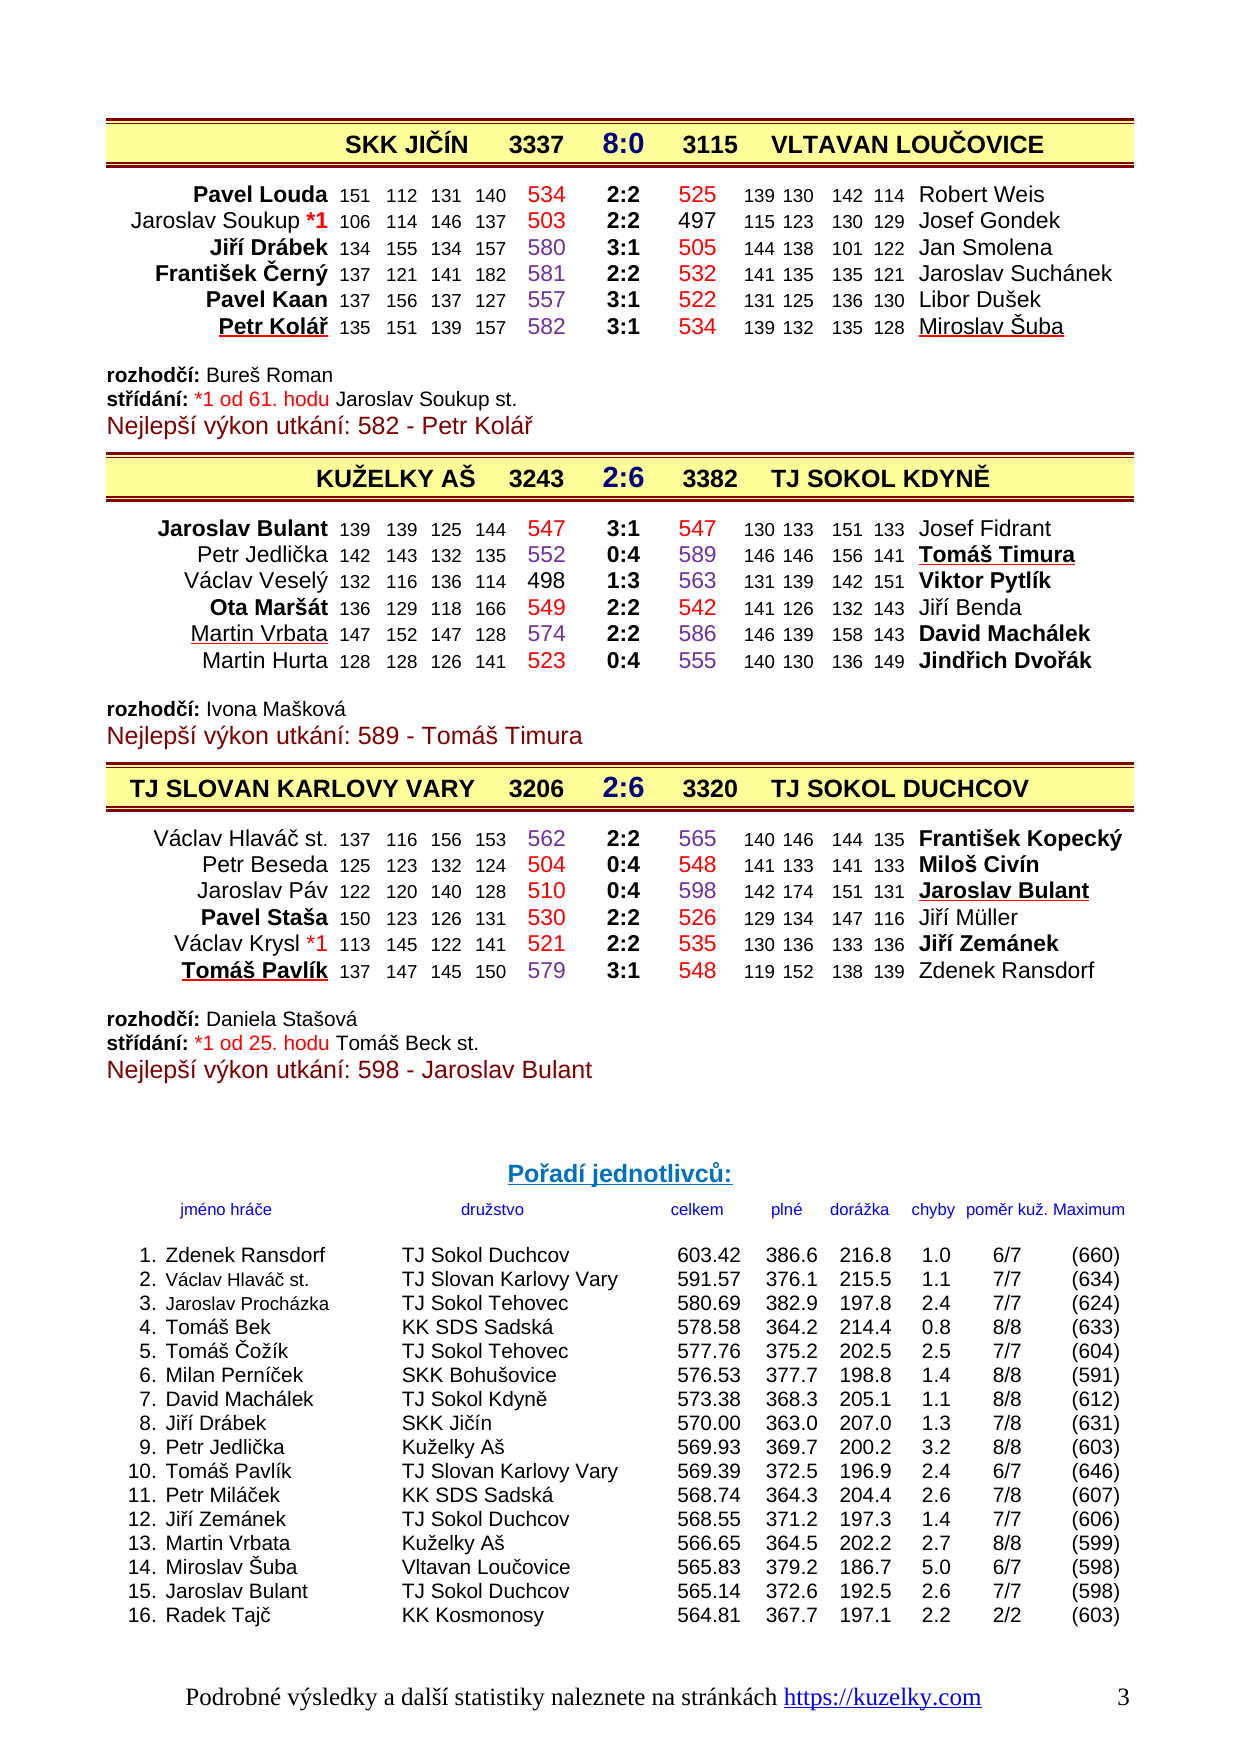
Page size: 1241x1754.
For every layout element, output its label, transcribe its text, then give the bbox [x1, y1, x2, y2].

text 4. Tomáš Bek KK SDS Sadská 578.58 364.2 214.4 0.8 8/8 (633) [106, 1315, 1134, 1339]
text rozhodčí: Ivona Mašková [106, 697, 1134, 721]
text Petr Jedlička 142 143 132 135 552 0:4 589 146 146 156 141 Tomáš Timura [106, 541, 1134, 567]
text rozhodčí: Bureš Roman střídání: *1 od 61. hodu Jaroslav Soukup st. [106, 363, 1134, 411]
text Nejlepší výkon utkání: 582 - Petr Kolář [106, 411, 1134, 439]
text 11. Petr Miláček KK SDS Sadská 568.74 364.3 204.4 2.6 7/8 (607) [106, 1483, 1134, 1507]
text 5. Tomáš Čožík TJ Sokol Tehovec 577.76 375.2 202.5 2.5 7/7 (604) [106, 1339, 1134, 1363]
text Václav Veselý 132 116 136 114 498 1:3 563 131 139 142 151 Viktor Pytlík [106, 567, 1134, 594]
text 10. Tomáš Pavlík TJ Slovan Karlovy Vary 569.39 372.5 196.9 2.4 6/7 (646) [106, 1459, 1134, 1483]
text Pavel Louda 151 112 131 140 534 2:2 525 139 130 142 114 Robert Weis [106, 181, 1134, 207]
text Martin Vrbata 147 152 147 128 574 2:2 586 146 139 158 143 David Machálek [106, 620, 1134, 647]
text Ota Maršát 136 129 118 166 549 2:2 542 141 126 132 143 Jiří Benda [106, 594, 1134, 620]
text TJ Slovan Karlovy Vary 3206 2:6 3320 TJ Sokol Duchcov [106, 768, 1134, 806]
text František Černý 137 121 141 182 581 2:2 532 141 135 135 121 Jaroslav Suchánek [106, 260, 1134, 286]
text Petr Kolář 135 151 139 157 582 3:1 534 139 132 135 128 Miroslav Šuba [106, 313, 1134, 339]
text Pavel Staša 150 123 126 131 530 2:2 526 129 134 147 116 Jiří Müller [106, 904, 1134, 930]
text Jaroslav Soukup *1 106 114 146 137 503 2:2 497 115 123 130 129 Josef Gondek [106, 207, 1134, 233]
text Petr Beseda 125 123 132 124 504 0:4 548 141 133 141 133 Miloš Civín [106, 851, 1134, 877]
text 1. Zdenek Ransdorf TJ Sokol Duchcov 603.42 386.6 216.8 1.0 6/7 (660) [106, 1243, 1134, 1267]
text Pavel Kaan 137 156 137 127 557 3:1 522 131 125 136 130 Libor Dušek [106, 286, 1134, 313]
text 3. Jaroslav Procházka TJ Sokol Tehovec 580.69 382.9 197.8 2.4 7/7 (624) [106, 1291, 1134, 1315]
text Kuželky Aš 3243 2:6 3382 TJ Sokol Kdyně [106, 458, 1134, 496]
text 12. Jiří Zemánek TJ Sokol Duchcov 568.55 371.2 197.3 1.4 7/7 (606) [106, 1507, 1134, 1531]
text jméno hráče družstvo celkem plné dorážka chyby poměr kuž. Maximum [106, 1200, 1134, 1219]
text Pořadí jednotlivců: [94, 1159, 1145, 1188]
text Václav Krysl *1 113 145 122 141 521 2:2 535 130 136 133 136 Jiří Zemánek [106, 930, 1134, 957]
text Nejlepší výkon utkání: 589 - Tomáš Timura [106, 721, 1134, 749]
text Václav Hlaváč st. 137 116 156 153 562 2:2 565 140 146 144 135 František Kopecký [106, 825, 1134, 851]
text 8. Jiří Drábek SKK Jičín 570.00 363.0 207.0 1.3 7/8 (631) [106, 1411, 1134, 1435]
text 6. Milan Perníček SKK Bohušovice 576.53 377.7 198.8 1.4 8/8 (591) [106, 1363, 1134, 1387]
text 15. Jaroslav Bulant TJ Sokol Duchcov 565.14 372.6 192.5 2.6 7/7 (598) [106, 1579, 1134, 1603]
text SKK Jičín 3337 8:0 3115 Vltavan Loučovice [106, 124, 1134, 162]
text 2. Václav Hlaváč st. TJ Slovan Karlovy Vary 591.57 376.1 215.5 1.1 7/7 (634) [106, 1267, 1134, 1291]
text 14. Miroslav Šuba Vltavan Loučovice 565.83 379.2 186.7 5.0 6/7 (598) [106, 1555, 1134, 1579]
text Jiří Drábek 134 155 134 157 580 3:1 505 144 138 101 122 Jan Smolena [106, 233, 1134, 260]
text Martin Hurta 128 128 126 141 523 0:4 555 140 130 136 149 Jindřich Dvořák [106, 647, 1134, 673]
text 7. David Machálek TJ Sokol Kdyně 573.38 368.3 205.1 1.1 8/8 (612) [106, 1387, 1134, 1411]
text 16. Radek Tajč KK Kosmonosy 564.81 367.7 197.1 2.2 2/2 (603) [106, 1603, 1134, 1627]
text 9. Petr Jedlička Kuželky Aš 569.93 369.7 200.2 3.2 8/8 (603) [106, 1435, 1134, 1459]
text rozhodčí: Daniela Stašová střídání: *1 od 25. hodu Tomáš Beck st. [106, 1007, 1134, 1055]
text Jaroslav Bulant 139 139 125 144 547 3:1 547 130 133 151 133 Josef Fidrant [106, 515, 1134, 541]
text Tomáš Pavlík 137 147 145 150 579 3:1 548 119 152 138 139 Zdenek Ransdorf [106, 957, 1134, 983]
text Nejlepší výkon utkání: 598 - Jaroslav Bulant [106, 1055, 1134, 1083]
text Jaroslav Páv 122 120 140 128 510 0:4 598 142 174 151 131 Jaroslav Bulant [106, 877, 1134, 904]
text 13. Martin Vrbata Kuželky Aš 566.65 364.5 202.2 2.7 8/8 (599) [106, 1531, 1134, 1555]
